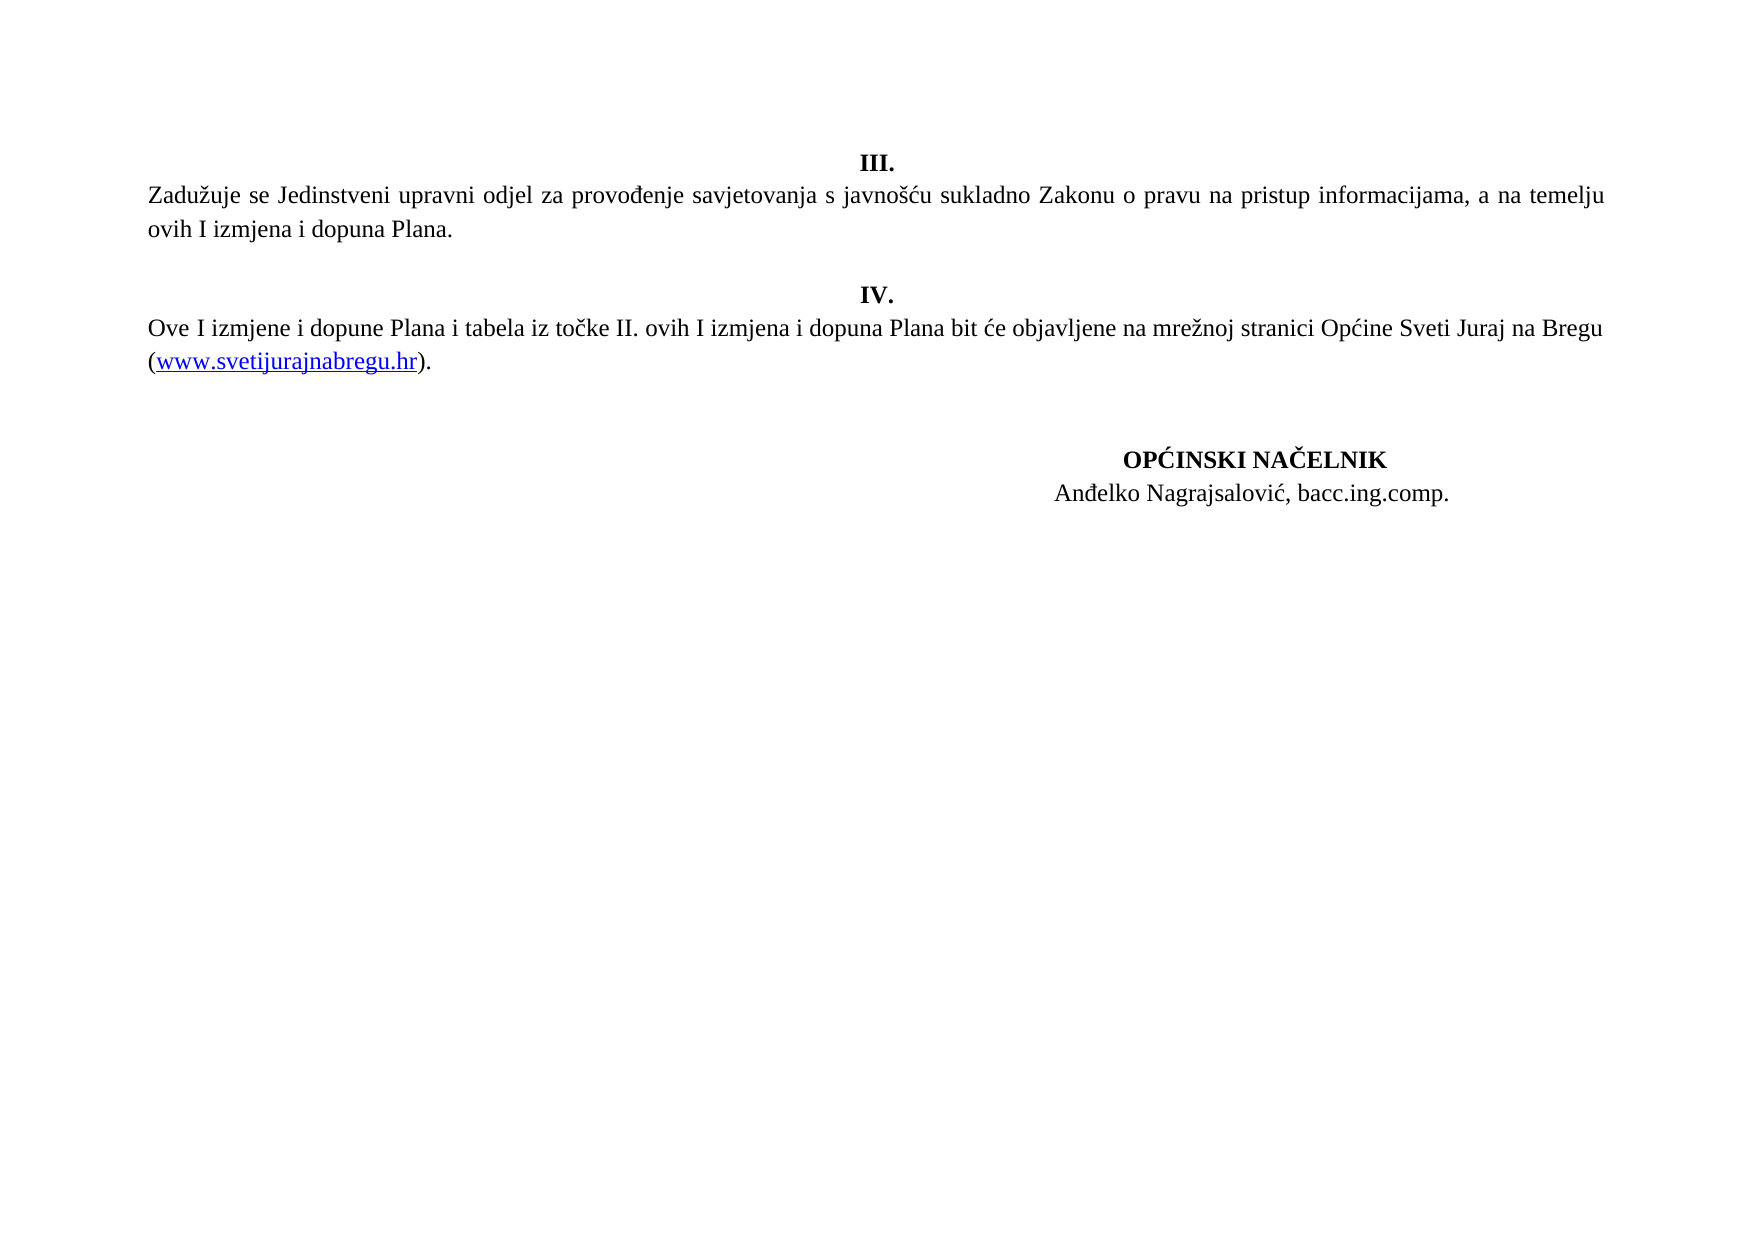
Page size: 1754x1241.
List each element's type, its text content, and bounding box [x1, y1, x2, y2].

text Zadužuje se Jedinstveni upravni odjel za provođenje savjetovanja s javnošću sukladno Zakonu o pravu na pristup informacijama, a na temelju ovih I izmjena i dopuna Plana. [148, 181, 1606, 242]
text OPĆINSKI NAČELNIK [148, 445, 1606, 473]
text Anđelko Nagrajsalović, bacc.ing.comp. [148, 478, 1606, 507]
text IV. [148, 280, 1606, 308]
text Ove I izmjene i dopune Plana i tabela iz točke II. ovih I izmjena i dopuna Plana bit će objavljene na mrežnoj stranici Općine Sveti Juraj na Bregu (www.svetijurajnabregu.hr). [148, 313, 1606, 374]
text III. [148, 148, 1606, 176]
